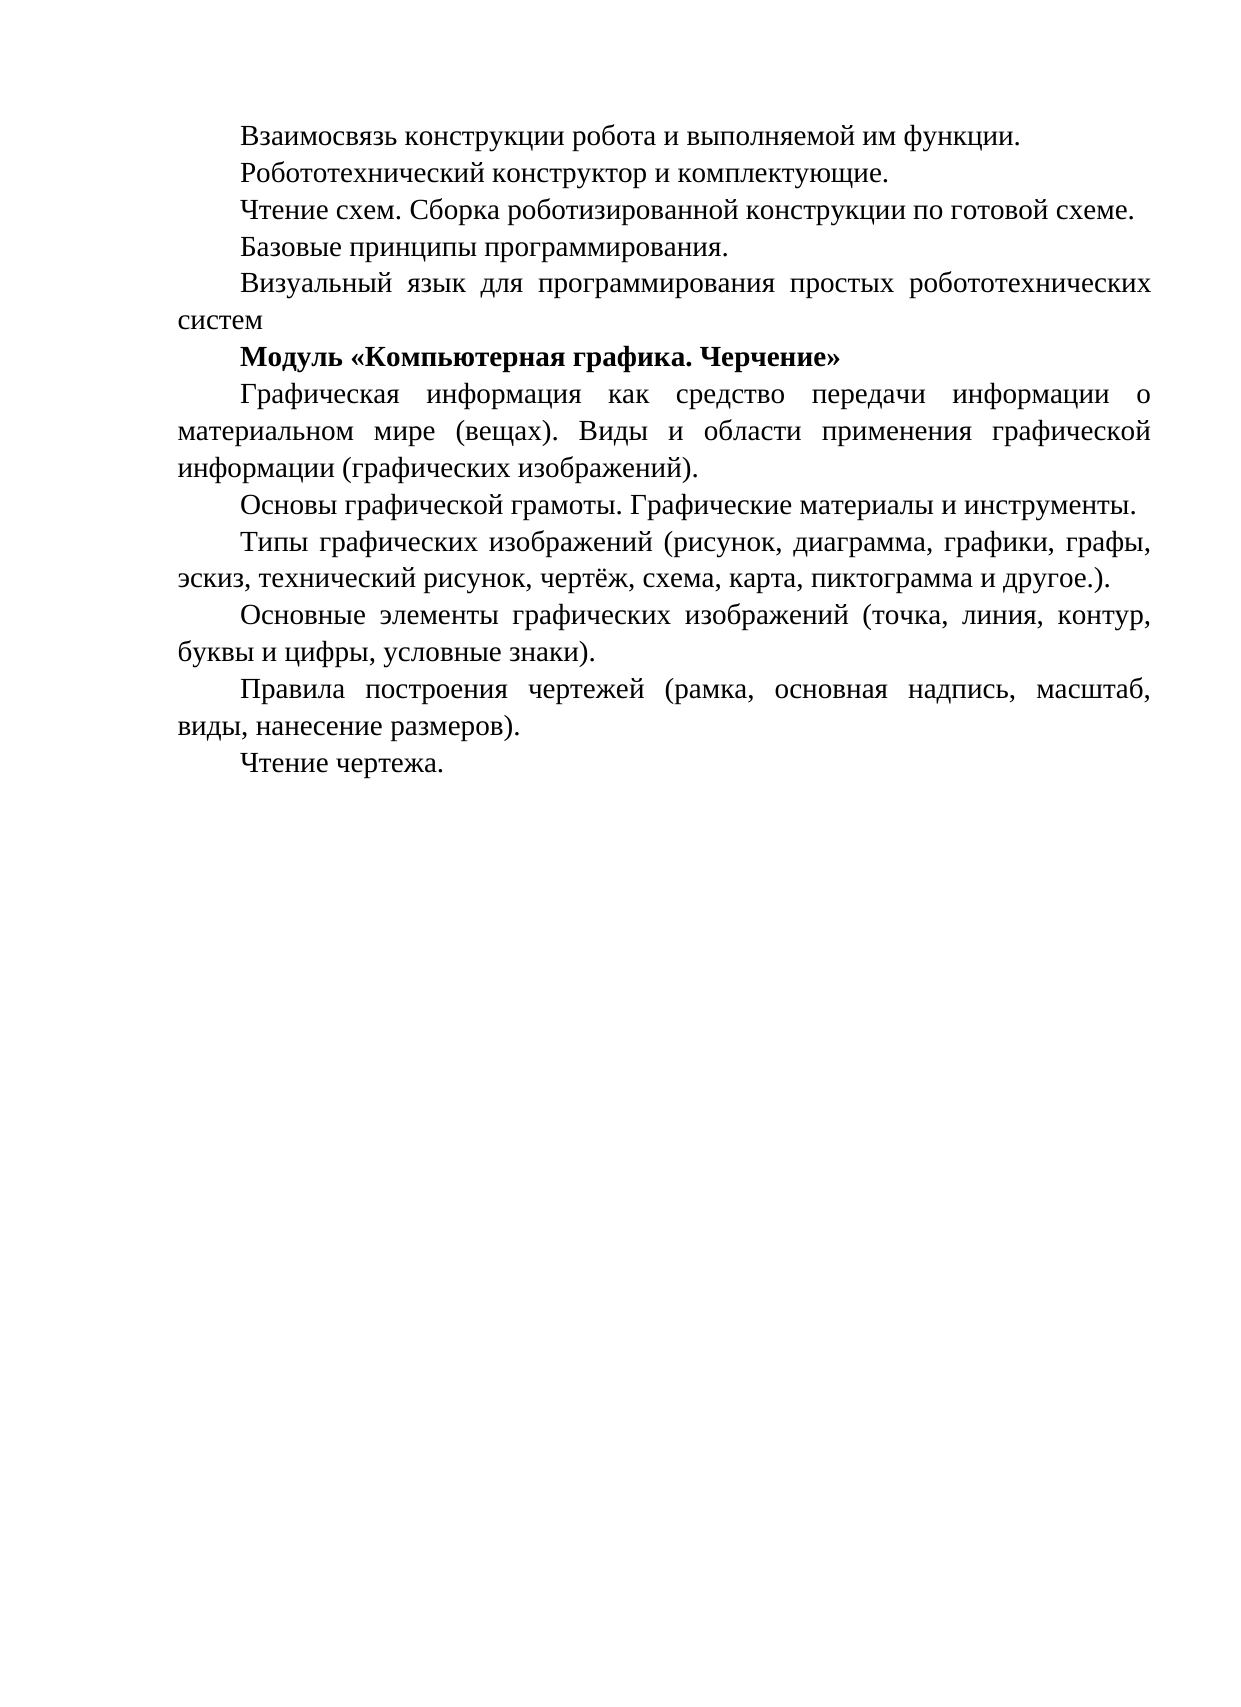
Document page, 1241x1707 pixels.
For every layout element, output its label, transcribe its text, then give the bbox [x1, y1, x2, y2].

text Основы графической грамоты. Графические материалы и инструменты. [177, 487, 1152, 520]
text Визуальный язык для программирования простых робототехнических систем [177, 266, 1152, 336]
text Робототехнический конструктор и комплектующие. [177, 155, 1152, 188]
text Чтение схем. Сборка роботизированной конструкции по готовой схеме. [177, 192, 1152, 225]
text Правила построения чертежей (рамка, основная надпись, масштаб, виды, нанесение размеров). [177, 671, 1152, 742]
text Графическая информация как средство передачи информации о материальном мире (вещах). Виды и области применения графической информации (графических изображений). [177, 376, 1152, 483]
text Модуль «Компьютерная графика. Черчение» [177, 339, 1152, 373]
text Взаимосвязь конструкции робота и выполняемой им функции. [177, 118, 1152, 152]
text Базовые принципы программирования. [177, 229, 1152, 262]
text Типы графических изображений (рисунок, диаграмма, графики, графы, эскиз, технический рисунок, чертёж, схема, карта, пиктограмма и другое.). [177, 524, 1152, 594]
text Чтение чертежа. [177, 745, 1152, 778]
text Основные элементы графических изображений (точка, линия, контур, буквы и цифры, условные знаки). [177, 597, 1152, 668]
